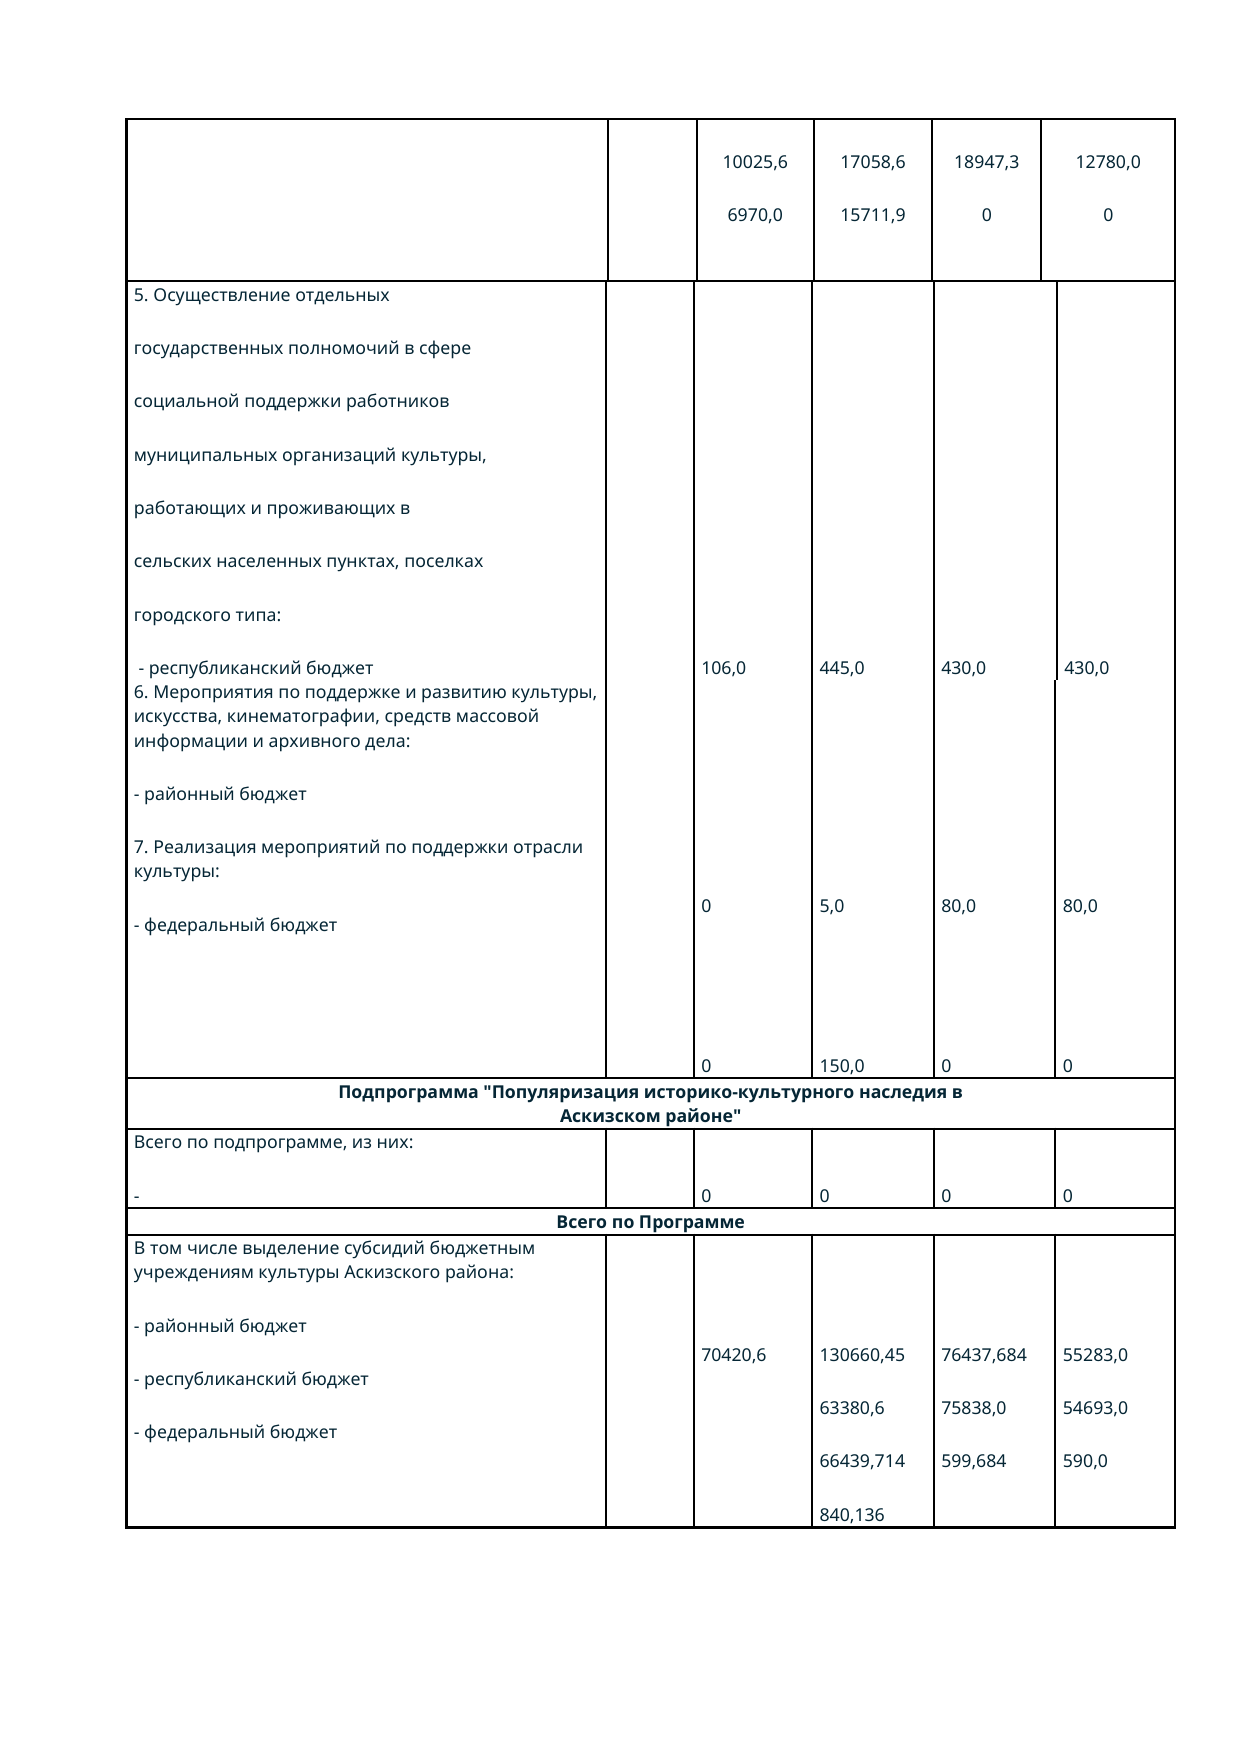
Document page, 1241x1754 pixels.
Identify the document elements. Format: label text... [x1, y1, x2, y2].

table_cell 0 [695, 1130, 811, 1207]
table_cell [607, 282, 693, 680]
table_cell Всего по Программе [128, 1209, 1174, 1233]
table_cell 55283,0 54693,0 590,0 [1056, 1236, 1174, 1526]
table_cell 5,0 150,0 [813, 680, 933, 1077]
table_cell 76437,684 75838,0 599,684 [935, 1236, 1054, 1526]
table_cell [1042, 120, 1174, 280]
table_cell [815, 120, 931, 280]
table_cell 130660,45 63380,6 66439,714 840,136 [813, 1236, 933, 1526]
table_cell [607, 680, 693, 1077]
table_cell [609, 120, 696, 280]
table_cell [933, 120, 1040, 280]
table_cell 445,0 [813, 282, 933, 680]
table_cell 80,0 0 [935, 680, 1054, 1077]
table_cell 0 [1056, 1130, 1174, 1207]
table_cell 5. Осуществление отдельных государственных полномочий в сфере социальной поддержки работников муниципальных организаций культуры, работающих и проживающих в сельских населенных пунктах, поселках городского типа: - республиканский бюджет [128, 282, 605, 680]
table_cell Всего по подпрограмме, из них: - [128, 1130, 605, 1207]
table_cell 106,0 [695, 282, 811, 680]
table_cell 430,0 [935, 282, 1056, 680]
table_cell 430,0 [1058, 282, 1174, 680]
table_cell 0 0 [695, 680, 811, 1077]
table_cell В том числе выделение субсидий бюджетным учреждениям культуры Аскизского района: - районный бюджет - республиканский бюджет - федеральный бюджет [128, 1236, 605, 1526]
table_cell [698, 120, 813, 280]
table_cell 80,0 0 [1056, 680, 1174, 1077]
table_cell 0 [813, 1130, 933, 1207]
table_cell Подпрограмма "Популяризация историко-культурного наследия в Аскизском районе" [128, 1079, 1174, 1128]
table_cell 70420,6 [695, 1236, 811, 1526]
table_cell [128, 120, 607, 280]
table_cell 0 [935, 1130, 1054, 1207]
table_cell [607, 1236, 693, 1526]
table_cell [607, 1130, 693, 1207]
table_cell 6. Мероприятия по поддержке и развитию культуры, искусства, кинематографии, средств массовой информации и архивного дела: - районный бюджет 7. Реализация мероприятий по поддержки отрасли культуры: - федеральный бюджет [128, 680, 605, 1077]
